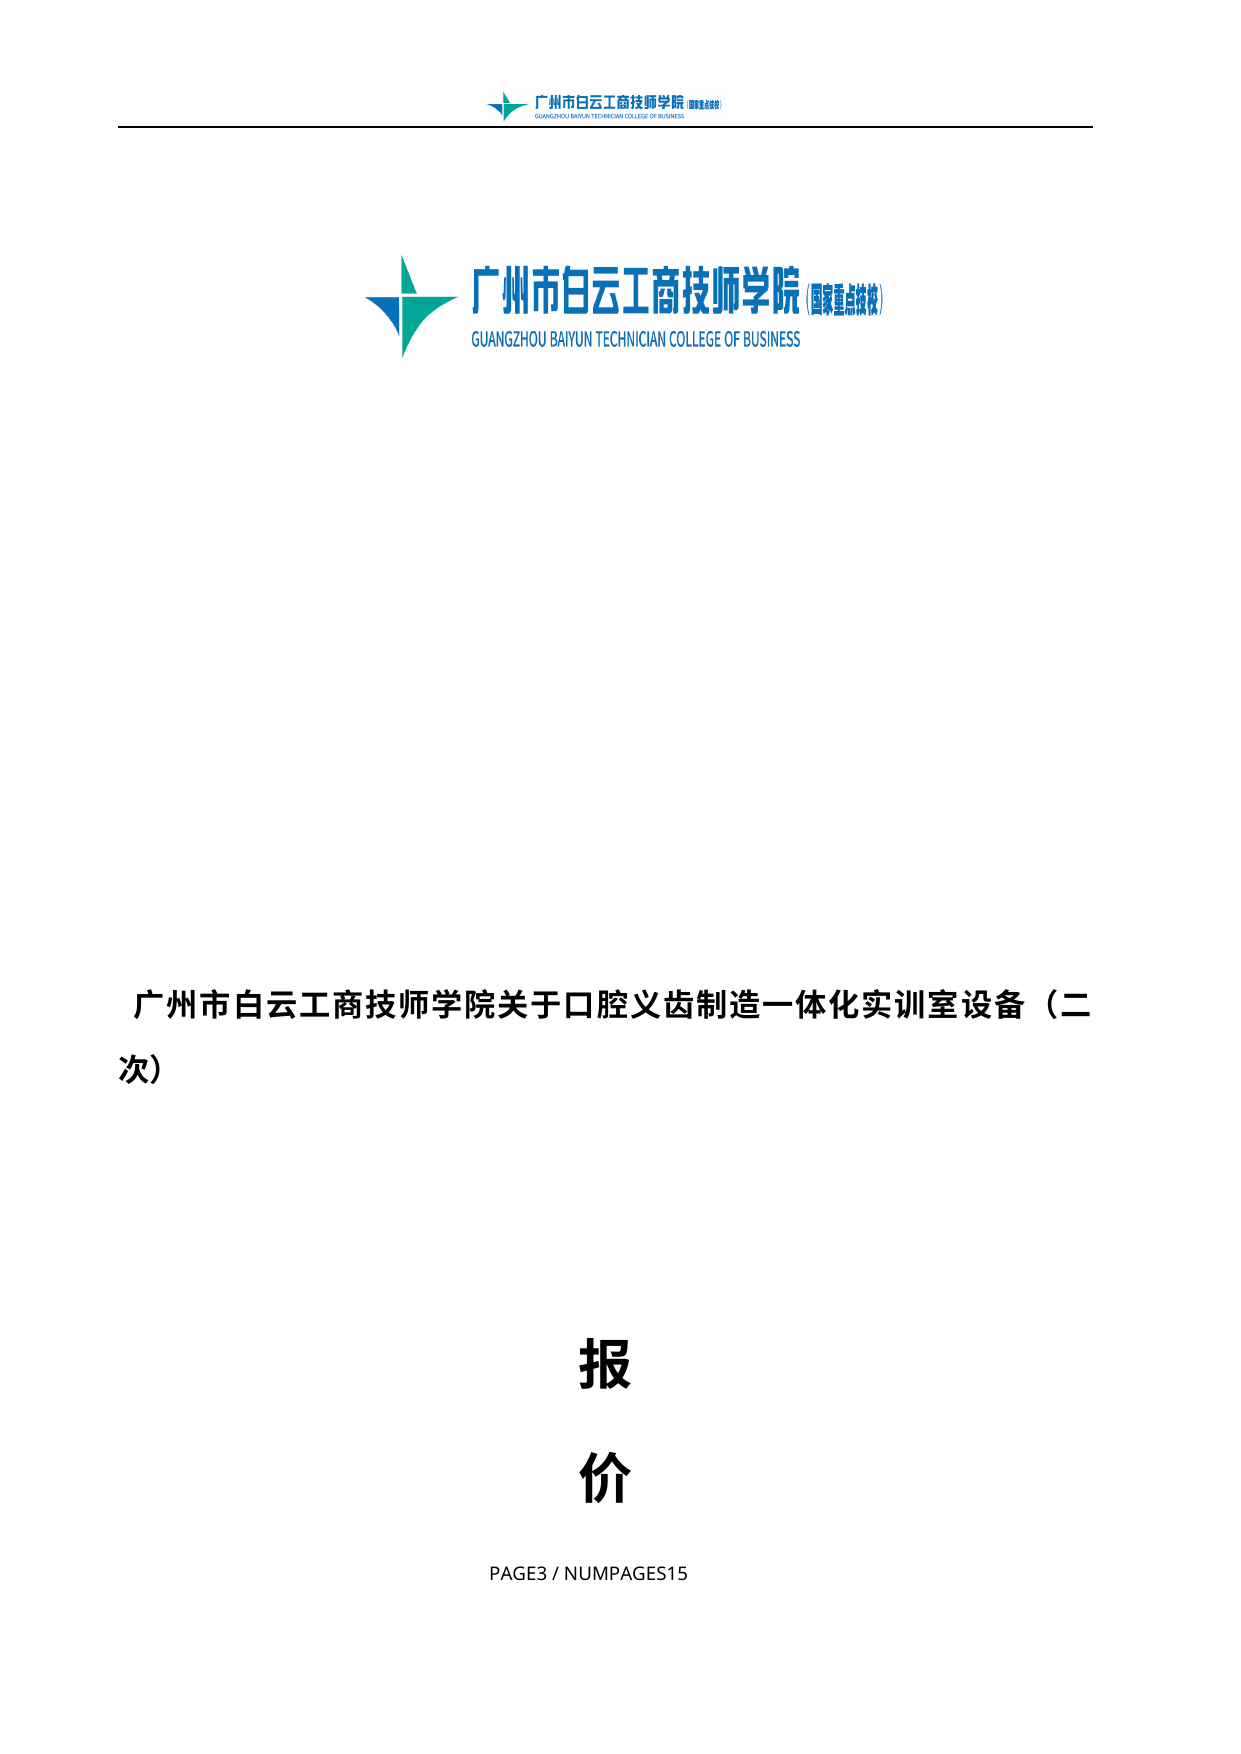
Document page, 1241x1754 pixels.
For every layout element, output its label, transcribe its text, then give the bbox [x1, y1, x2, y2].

text 价 [118, 1426, 1093, 1524]
text 报 [118, 1312, 1093, 1410]
text 广州市白云工商技师学院关于口腔义齿制造一体化实训室设备（二次） [118, 970, 1093, 1100]
picture [359, 242, 895, 366]
picture [484, 88, 727, 124]
